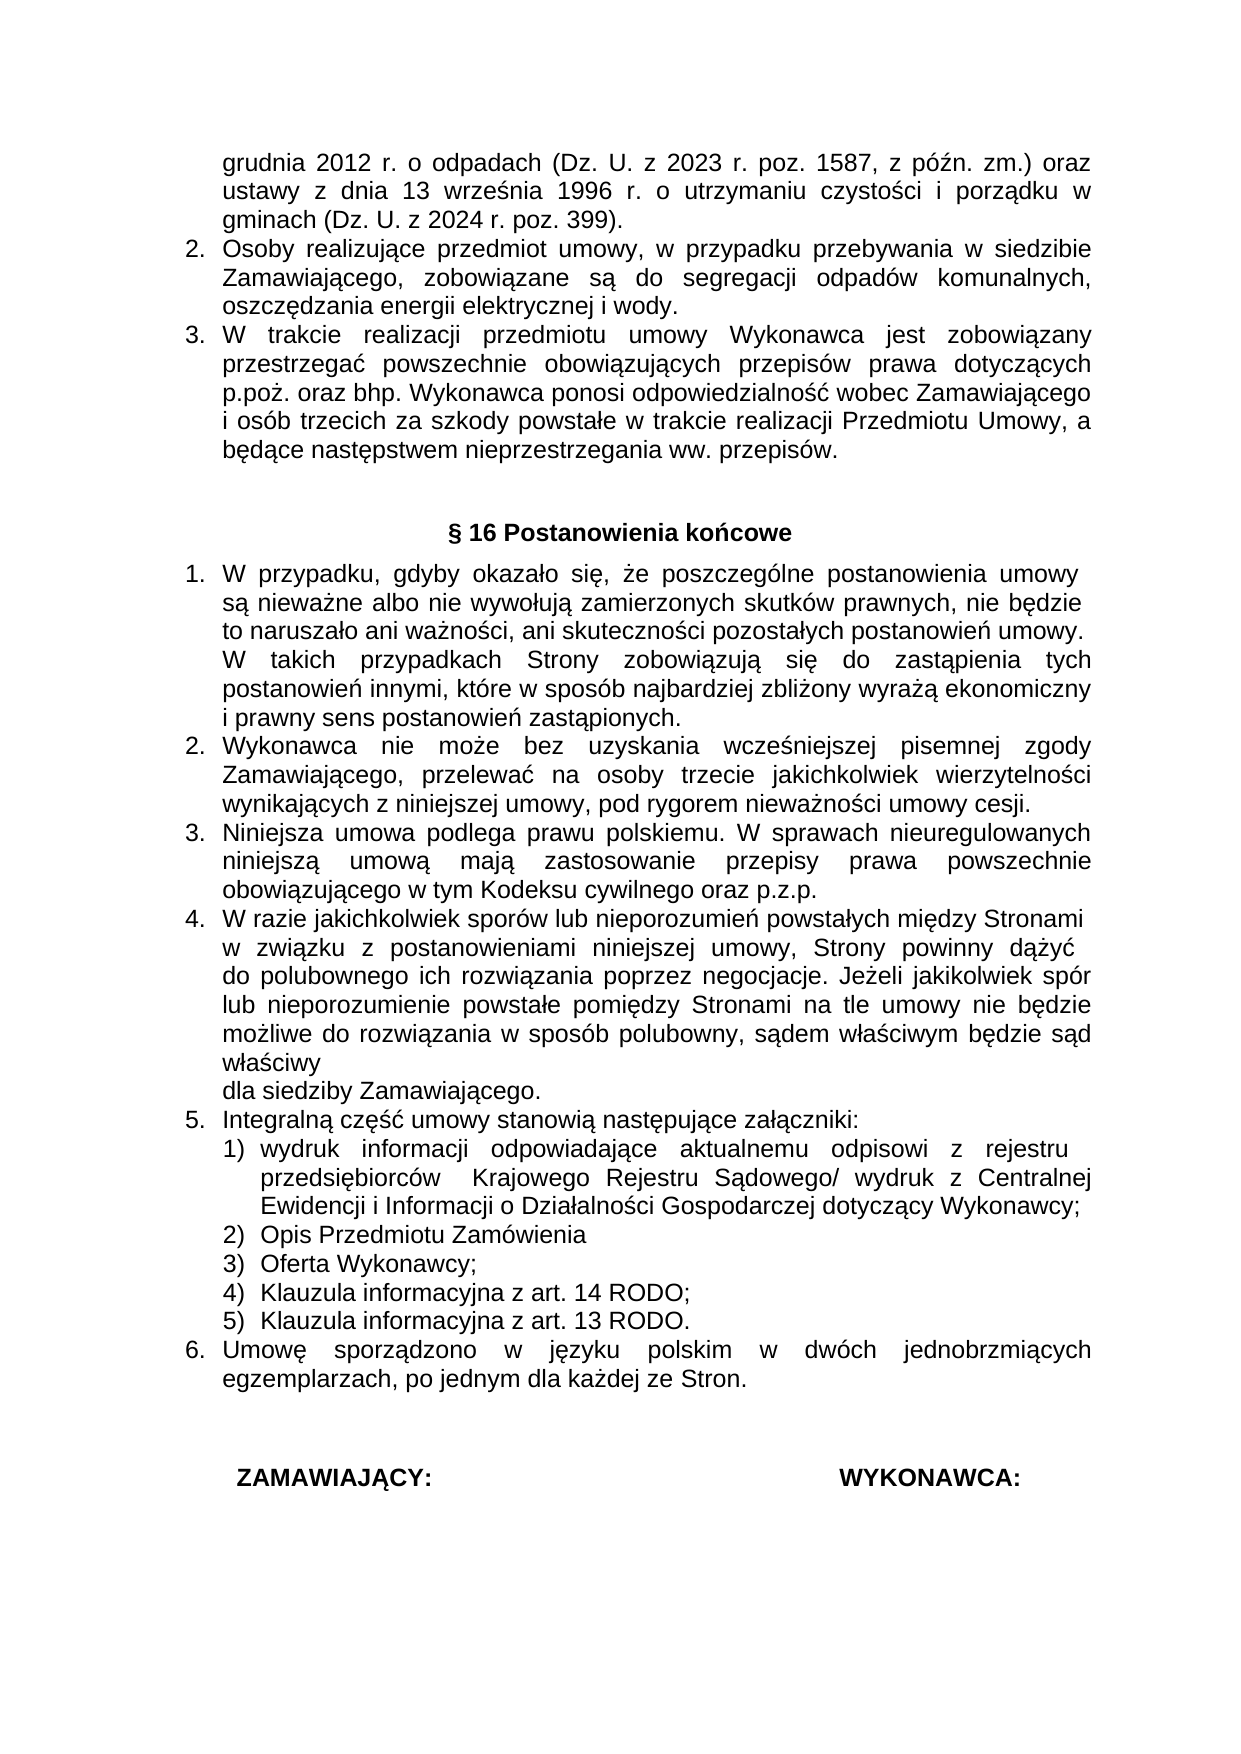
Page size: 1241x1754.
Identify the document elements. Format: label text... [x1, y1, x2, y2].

list Niniejsza umowa podlega prawu polskiemu. W sprawach nieuregulowanych niniejszą umową mają zastosowanie przepisy prawa powszechnie obowiązującego w tym Kodeksu cywilnego oraz p.z.p. [185, 818, 1093, 904]
list Wykonawca nie może bez uzyskania wcześniejszej pisemnej zgody Zamawiającego, przelewać na osoby trzecie jakichkolwiek wierzytelności wynikających z niniejszej umowy, pod rygorem nieważności umowy cesji. [185, 731, 1093, 818]
text ZAMAWIAJĄCY: WYKONAWCA: [148, 1463, 1093, 1491]
list Klauzula informacyjna z art. 14 RODO; [223, 1278, 1093, 1306]
text § 16 Postanowienia końcowe [148, 518, 1093, 546]
list Umowę sporządzono w języku polskim w dwóch jednobrzmiących egzemplarzach, po jednym dla każdej ze Stron. [185, 1335, 1093, 1393]
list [185, 148, 1093, 234]
list W trakcie realizacji przedmiotu umowy Wykonawca jest zobowiązany przestrzegać powszechnie obowiązujących przepisów prawa dotyczących p.poż. oraz bhp. Wykonawca ponosi odpowiedzialność wobec Zamawiającego i osób trzecich za szkody powstałe w trakcie realizacji Przedmiotu Umowy, a będące następstwem nieprzestrzegania ww. przepisów. [185, 320, 1093, 464]
list Opis Przedmiotu Zamówienia [223, 1220, 1093, 1249]
list Integralną część umowy stanowią następujące załączniki: [185, 1105, 1093, 1134]
list Klauzula informacyjna z art. 13 RODO. [223, 1306, 1093, 1335]
list wydruk informacji odpowiadające aktualnemu odpisowi z rejestru przedsiębiorców Krajowego Rejestru Sądowego/ wydruk z Centralnej Ewidencji i Informacji o Działalności Gospodarczej dotyczący Wykonawcy; [223, 1134, 1093, 1220]
list Osoby realizujące przedmiot umowy, w przypadku przebywania w siedzibie Zamawiającego, zobowiązane są do segregacji odpadów komunalnych, oszczędzania energii elektrycznej i wody. [185, 234, 1093, 320]
list W razie jakichkolwiek sporów lub nieporozumień powstałych między Stronami w związku z postanowieniami niniejszej umowy, Strony powinny dążyć do polubownego ich rozwiązania poprzez negocjacje. Jeżeli jakikolwiek spór lub nieporozumienie powstałe pomiędzy Stronami na tle umowy nie będzie możliwe do rozwiązania w sposób polubowny, sądem właściwym będzie sąd właściwy dla siedziby Zamawiającego. [185, 904, 1093, 1105]
list W przypadku, gdyby okazało się, że poszczególne postanowienia umowy są nieważne albo nie wywołują zamierzonych skutków prawnych, nie będzie to naruszało ani ważności, ani skuteczności pozostałych postanowień umowy. W takich przypadkach Strony zobowiązują się do zastąpienia tych postanowień innymi, które w sposób najbardziej zbliżony wyrażą ekonomiczny i prawny sens postanowień zastąpionych. [185, 559, 1093, 731]
list Oferta Wykonawcy; [223, 1249, 1093, 1278]
